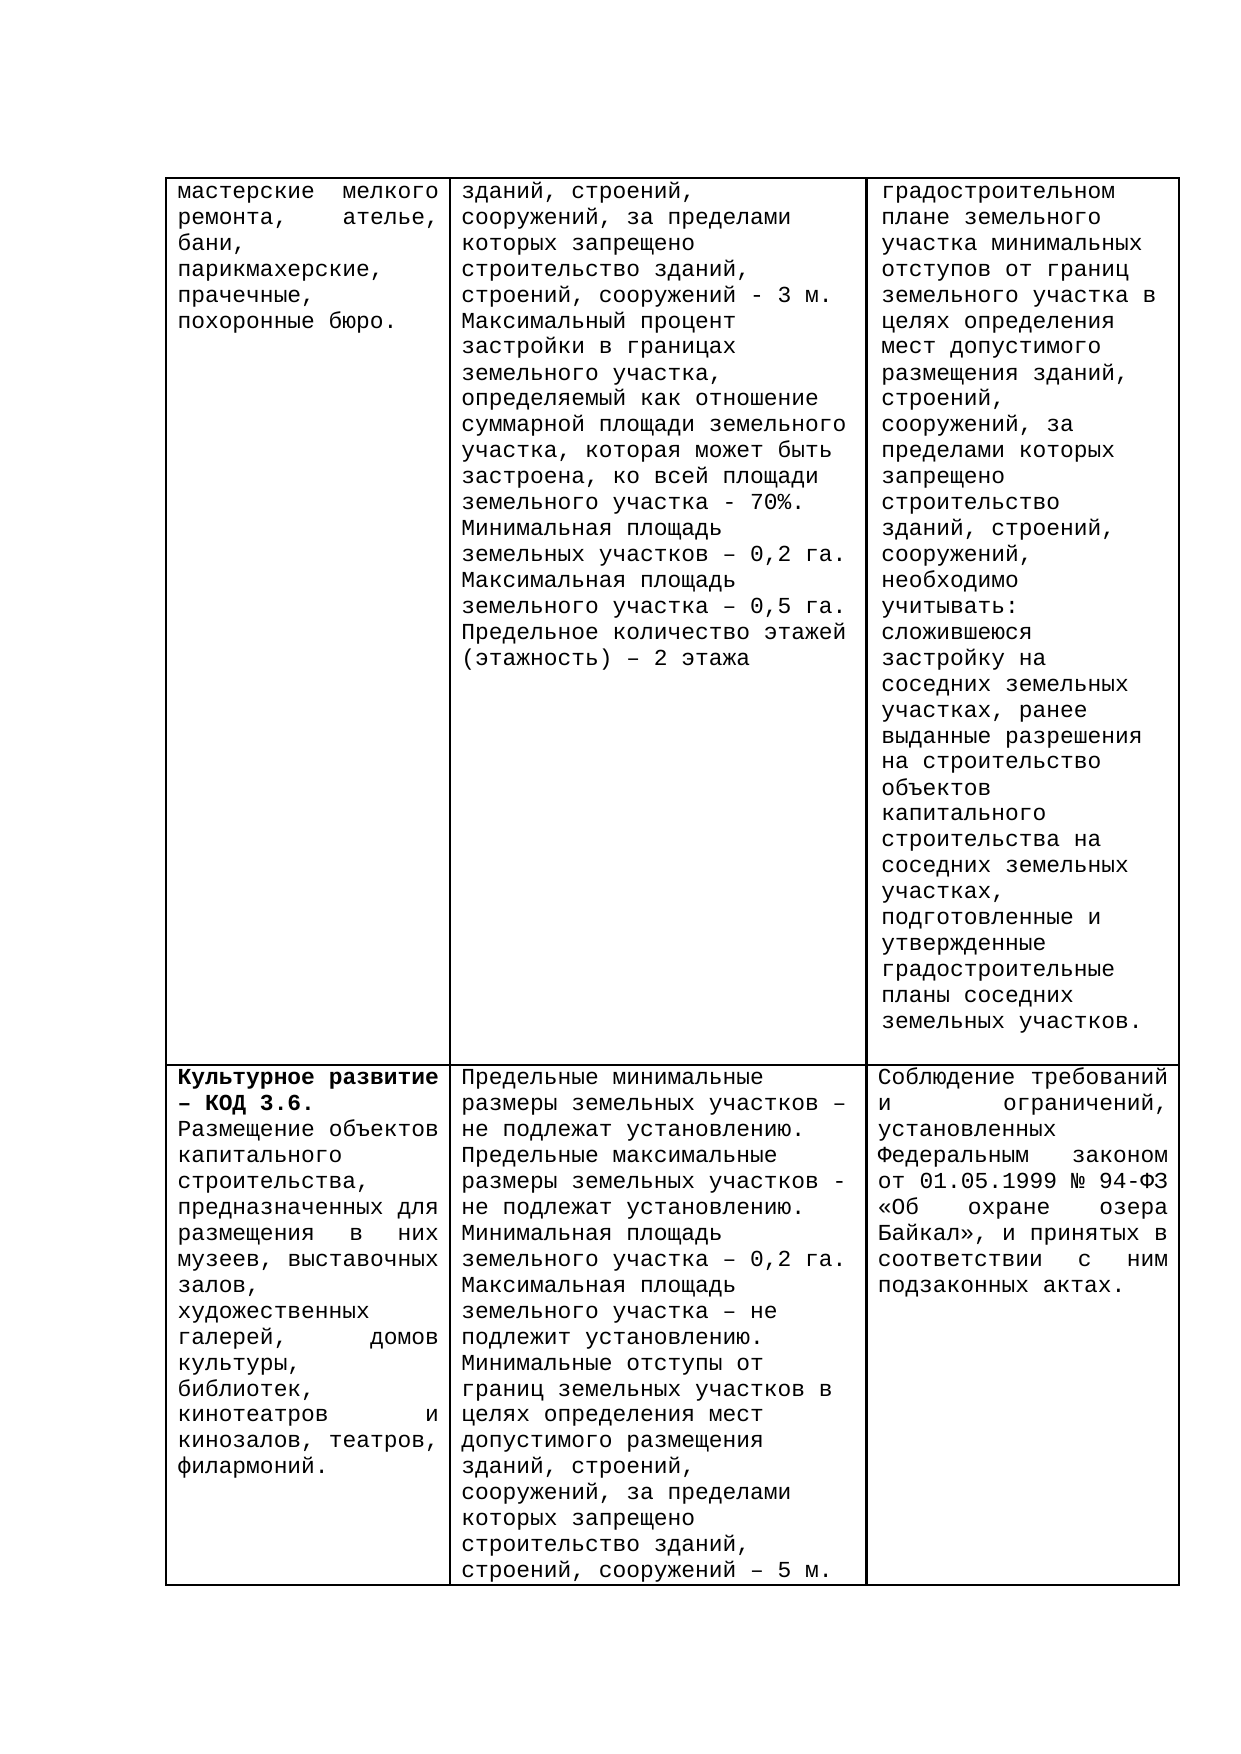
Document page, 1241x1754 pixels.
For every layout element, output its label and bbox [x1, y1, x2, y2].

table_cell [451, 179, 865, 1063]
table_cell [167, 179, 449, 1063]
table_cell [868, 179, 1178, 1063]
table_cell [868, 1066, 1178, 1584]
table_cell [167, 1066, 449, 1584]
table_cell [451, 1066, 865, 1584]
